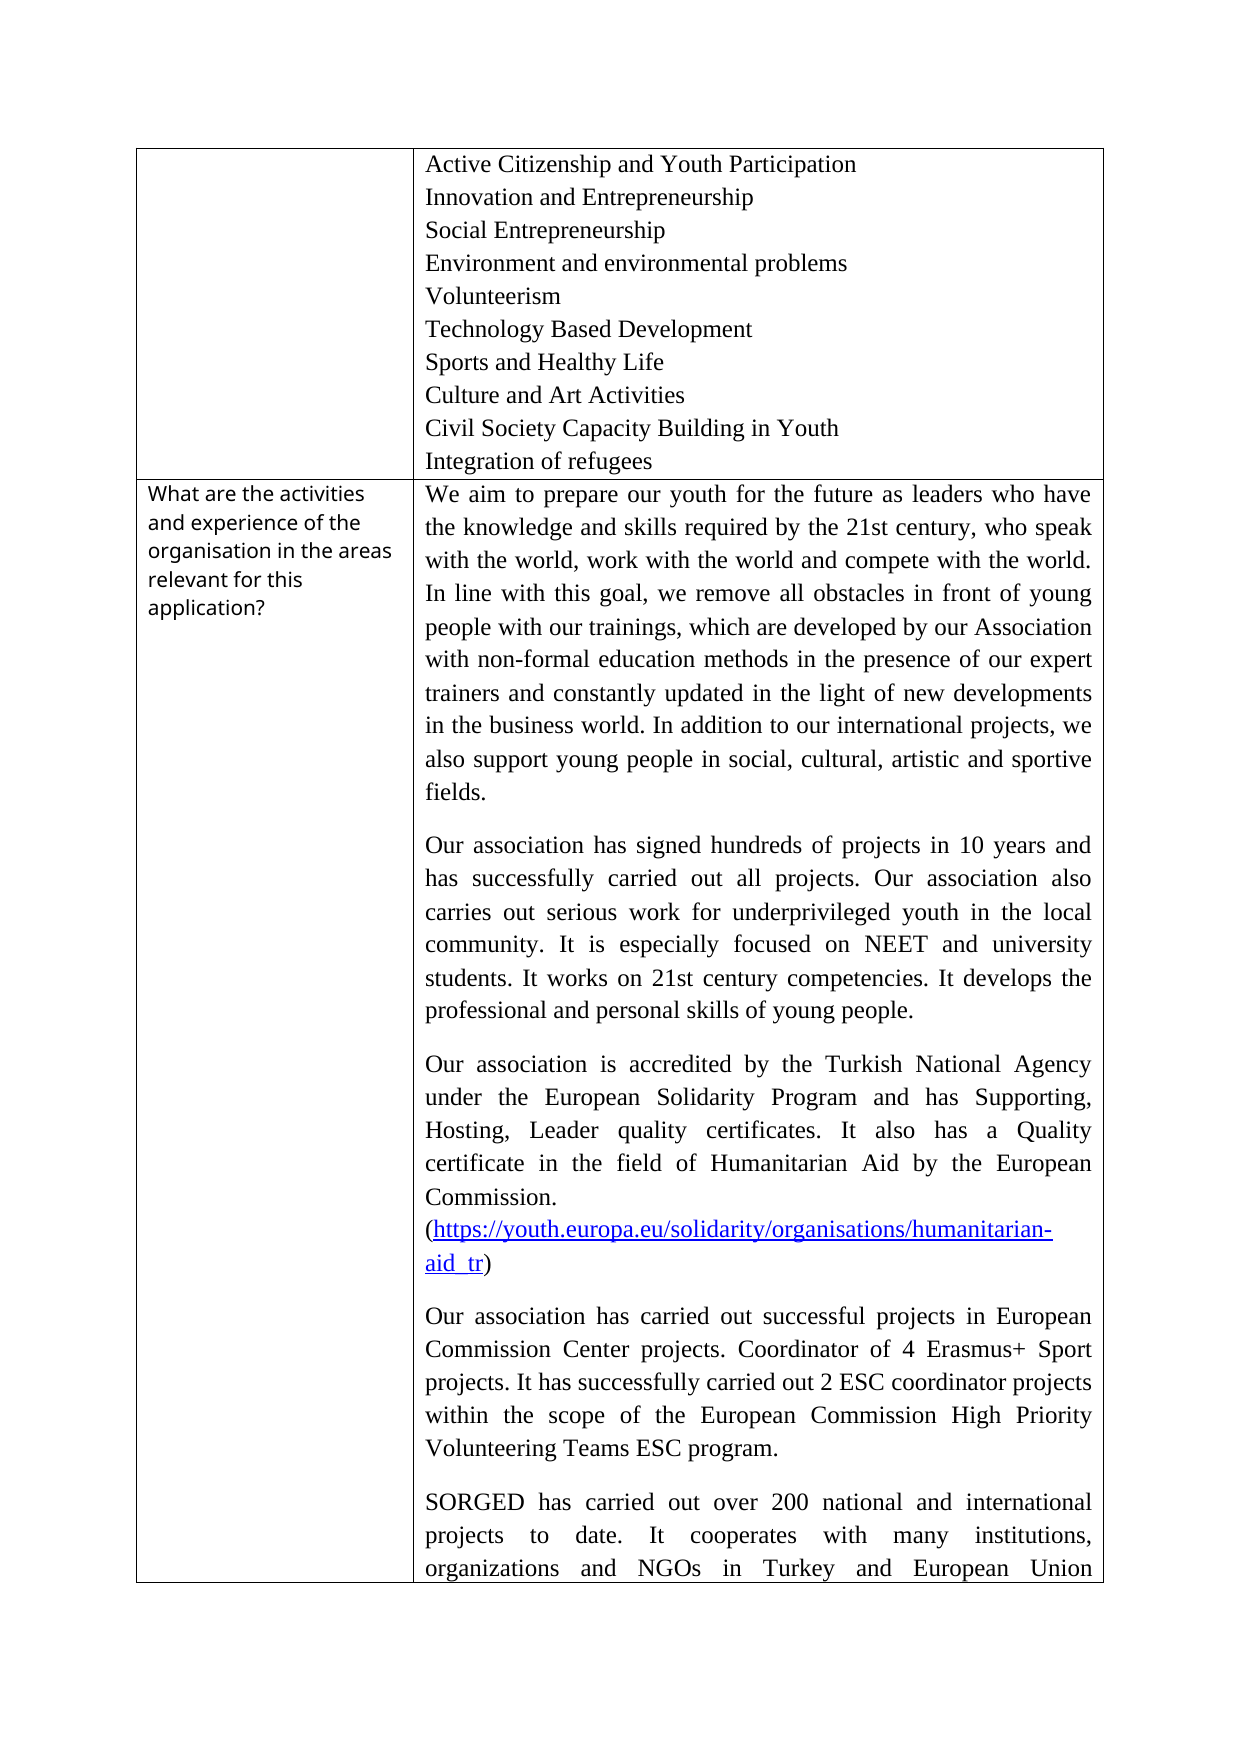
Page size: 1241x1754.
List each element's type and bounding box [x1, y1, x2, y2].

table_cell [137, 480, 413, 1582]
table_cell [137, 149, 413, 478]
table_cell [414, 480, 1103, 1582]
table_cell [414, 149, 1103, 478]
